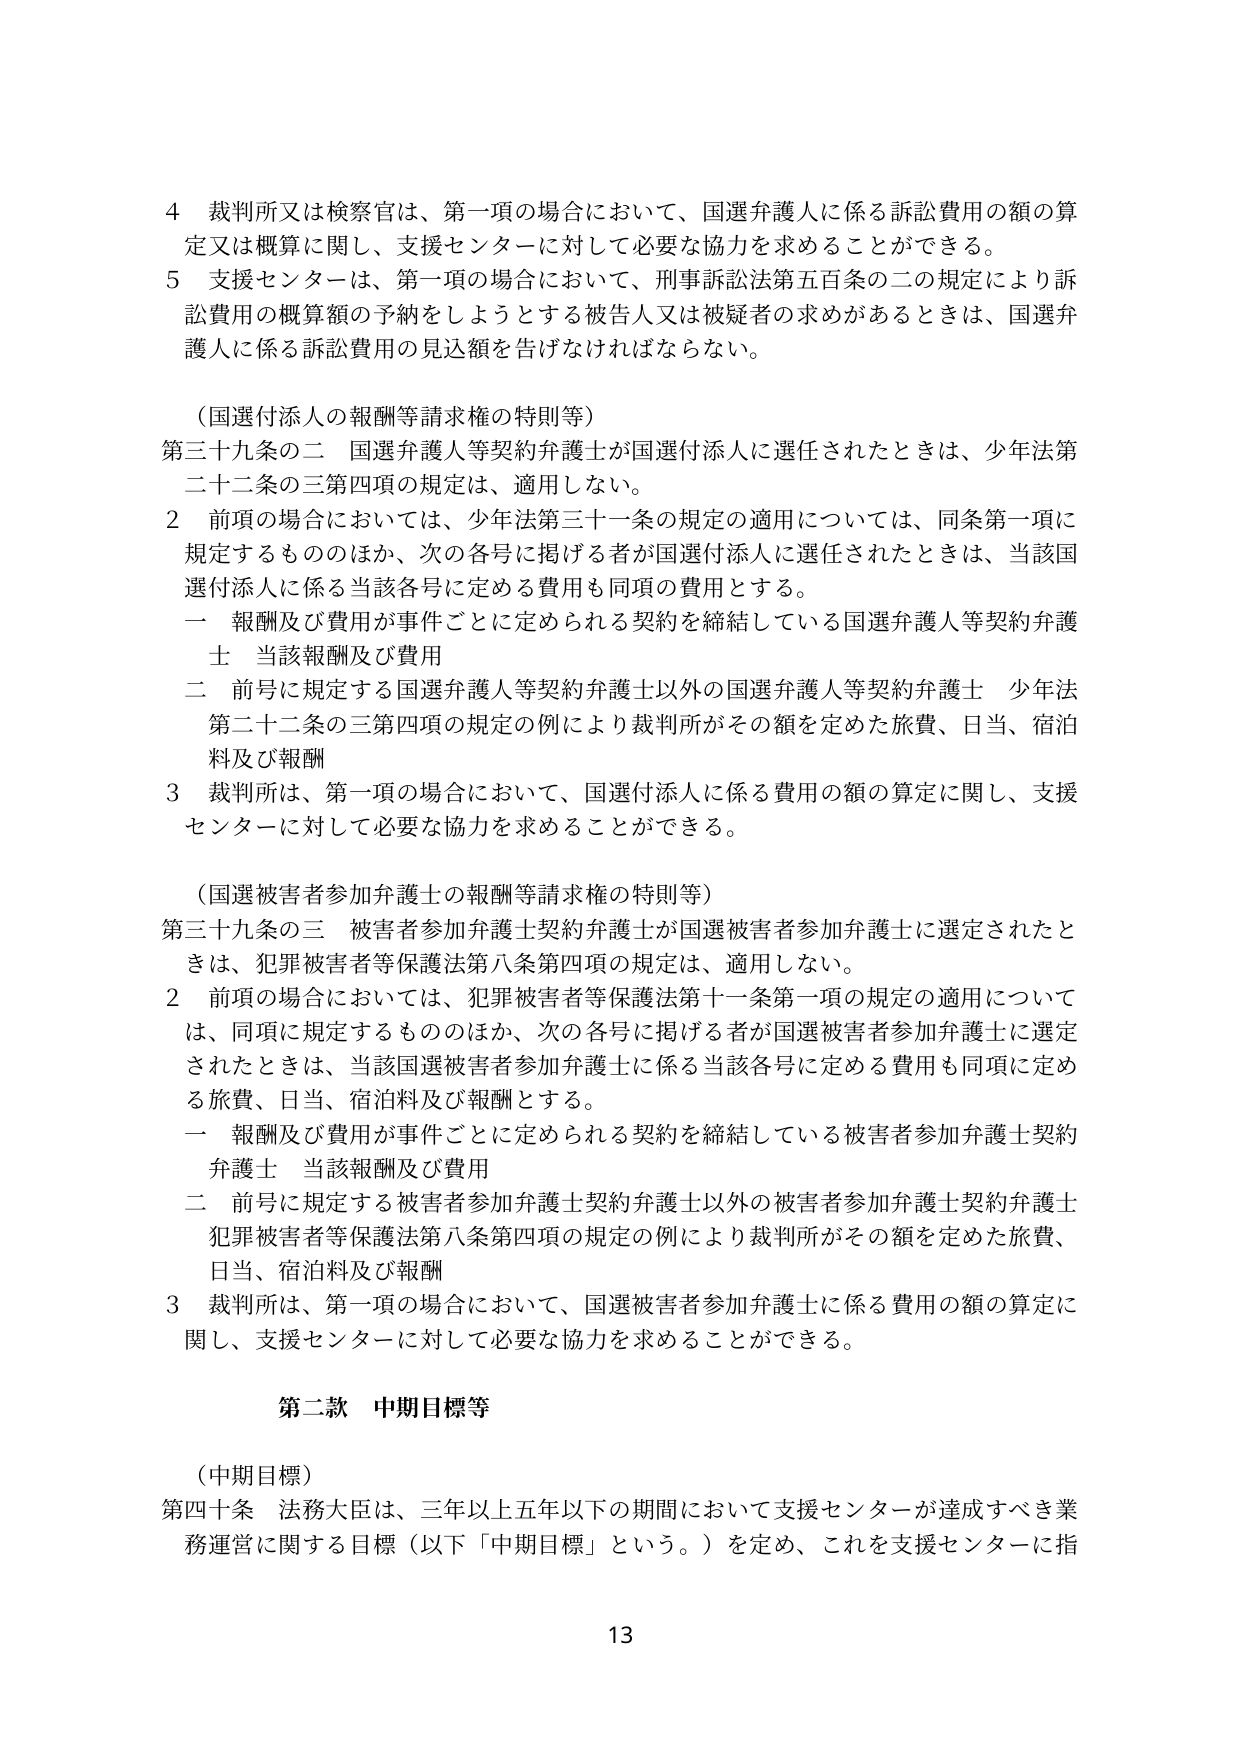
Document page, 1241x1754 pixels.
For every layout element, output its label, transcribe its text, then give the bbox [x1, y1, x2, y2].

text ５ 支援センターは、第一項の場合において、刑事訴訟法第五百条の二の規定により訴訟費用の概算額の予納をしようとする被告人又は被疑者の求めがあるときは、国選弁護人に係る訴訟費用の見込額を告げなければならない。 [161, 262, 1079, 364]
text （中期目標） [184, 1458, 1079, 1492]
text 二 前号に規定する国選弁護人等契約弁護士以外の国選弁護人等契約弁護士 少年法第二十二条の三第四項の規定の例により裁判所がその額を定めた旅費、日当、宿泊料及び報酬 [184, 672, 1079, 774]
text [161, 1492, 1079, 1560]
text ３ 裁判所は、第一項の場合において、国選付添人に係る費用の額の算定に関し、支援センターに対して必要な協力を求めることができる。 [161, 774, 1079, 843]
text （国選付添人の報酬等請求権の特則等） [184, 399, 1079, 433]
text 一 報酬及び費用が事件ごとに定められる契約を締結している国選弁護人等契約弁護士 当該報酬及び費用 [184, 604, 1079, 672]
text 第三十九条の二 国選弁護人等契約弁護士が国選付添人に選任されたときは、少年法第二十二条の三第四項の規定は、適用しない。 [161, 433, 1079, 501]
text ３ 裁判所は、第一項の場合において、国選被害者参加弁護士に係る費用の額の算定に関し、支援センターに対して必要な協力を求めることができる。 [161, 1287, 1079, 1355]
text ４ 裁判所又は検察官は、第一項の場合において、国選弁護人に係る訴訟費用の額の算定又は概算に関し、支援センターに対して必要な協力を求めることができる。 [161, 194, 1079, 262]
text ２ 前項の場合においては、犯罪被害者等保護法第十一条第一項の規定の適用については、同項に規定するもののほか、次の各号に掲げる者が国選被害者参加弁護士に選定されたときは、当該国選被害者参加弁護士に係る当該各号に定める費用も同項に定める旅費、日当、宿泊料及び報酬とする。 [161, 979, 1079, 1116]
text 第二款 中期目標等 [276, 1389, 1079, 1424]
text ２ 前項の場合においては、少年法第三十一条の規定の適用については、同条第一項に規定するもののほか、次の各号に掲げる者が国選付添人に選任されたときは、当該国選付添人に係る当該各号に定める費用も同項の費用とする。 [161, 501, 1079, 604]
text （国選被害者参加弁護士の報酬等請求権の特則等） [184, 877, 1079, 911]
text 二 前号に規定する被害者参加弁護士契約弁護士以外の被害者参加弁護士契約弁護士 犯罪被害者等保護法第八条第四項の規定の例により裁判所がその額を定めた旅費、日当、宿泊料及び報酬 [184, 1184, 1079, 1287]
text 第三十九条の三 被害者参加弁護士契約弁護士が国選被害者参加弁護士に選定されたときは、犯罪被害者等保護法第八条第四項の規定は、適用しない。 [161, 911, 1079, 979]
text 一 報酬及び費用が事件ごとに定められる契約を締結している被害者参加弁護士契約弁護士 当該報酬及び費用 [184, 1116, 1079, 1184]
